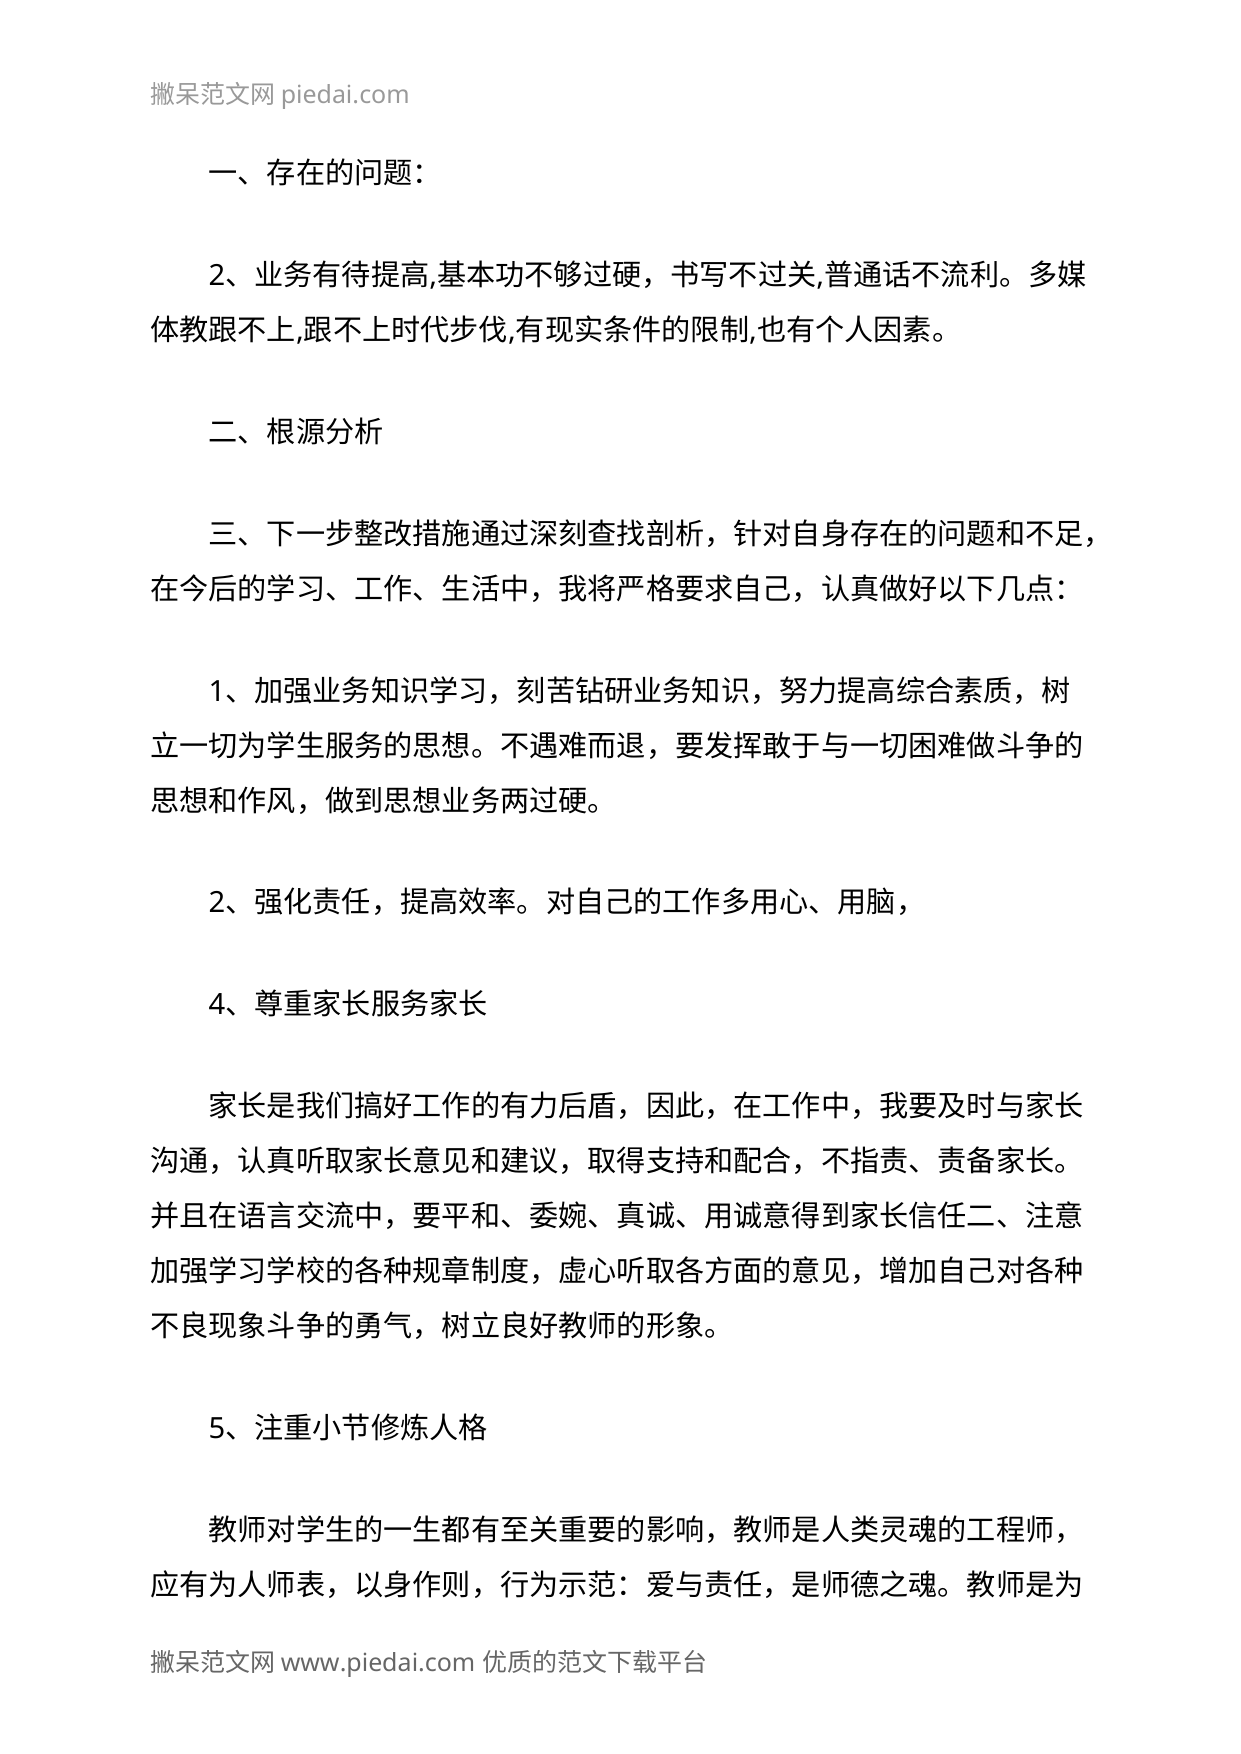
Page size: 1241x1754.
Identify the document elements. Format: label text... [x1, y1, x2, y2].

text 4、尊重家长服务家长 [150, 981, 1090, 1023]
text 2、强化责任，提高效率。对自己的工作多用心、用脑， [150, 879, 1090, 921]
text 一、存在的问题： [150, 150, 1090, 192]
text 三、下一步整改措施通过深刻查找剖析，针对自身存在的问题和不足，在今后的学习、工作、生活中，我将严格要求自己，认真做好以下几点： [150, 511, 1090, 608]
text 1、加强业务知识学习，刻苦钻研业务知识，努力提高综合素质，树立一切为学生服务的思想。不遇难而退，要发挥敢于与一切困难做斗争的思想和作风，做到思想业务两过硬。 [150, 667, 1090, 819]
text 2、业务有待提高,基本功不够过硬，书写不过关,普通话不流利。多媒体教跟不上,跟不上时代步伐,有现实条件的限制,也有个人因素。 [150, 252, 1090, 349]
text 二、根源分析 [150, 409, 1090, 451]
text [150, 1506, 1090, 1603]
text 5、注重小节修炼人格 [150, 1404, 1090, 1447]
text 家长是我们搞好工作的有力后盾，因此，在工作中，我要及时与家长沟通，认真听取家长意见和建议，取得支持和配合，不指责、责备家长。并且在语言交流中，要平和、委婉、真诚、用诚意得到家长信任二、注意加强学习学校的各种规章制度，虚心听取各方面的意见，增加自己对各种不良现象斗争的勇气，树立良好教师的形象。 [150, 1083, 1090, 1345]
